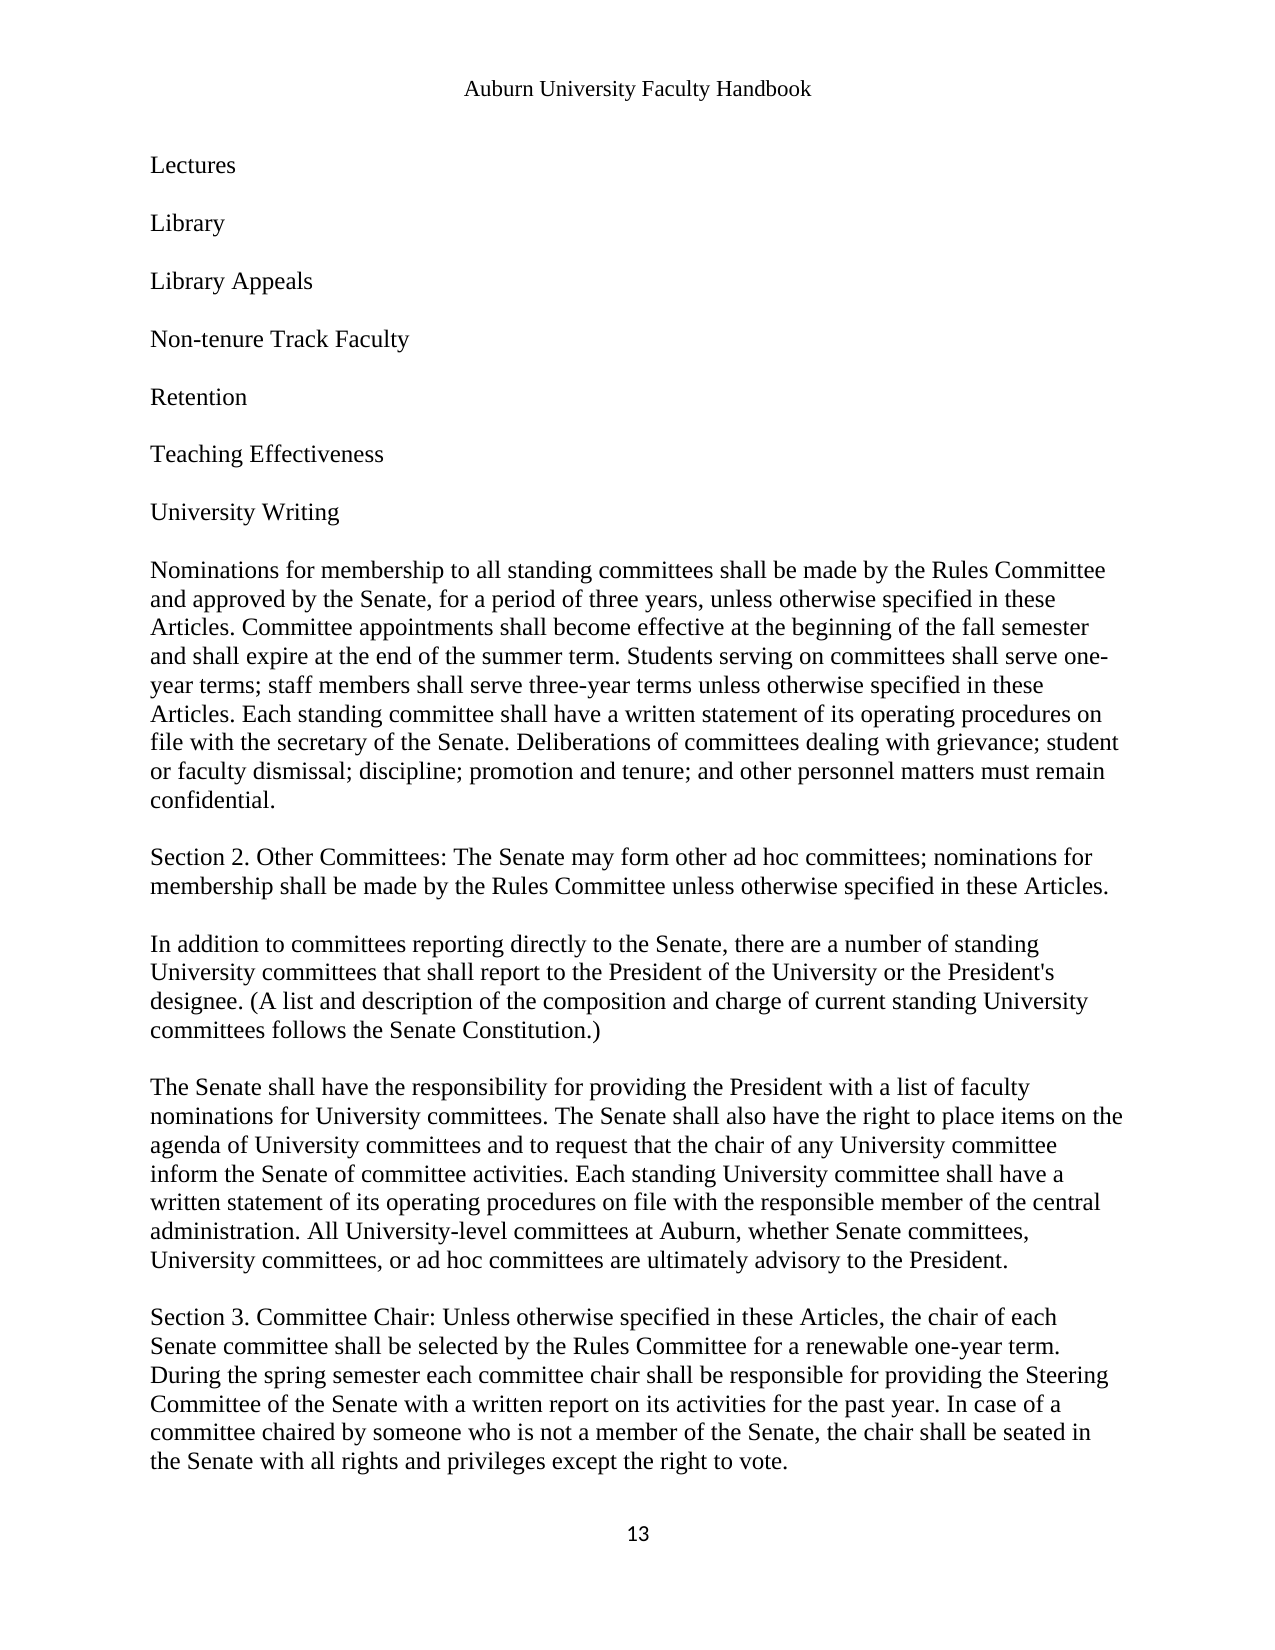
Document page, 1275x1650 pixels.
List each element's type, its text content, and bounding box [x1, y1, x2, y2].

text Library [150, 208, 1125, 237]
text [150, 497, 1125, 1475]
text Teaching Effectiveness [150, 439, 1125, 468]
text Library Appeals [150, 266, 1125, 294]
text Non-tenure Track Faculty [150, 324, 1125, 352]
text Lectures [150, 150, 1125, 179]
text Retention [150, 382, 1125, 410]
